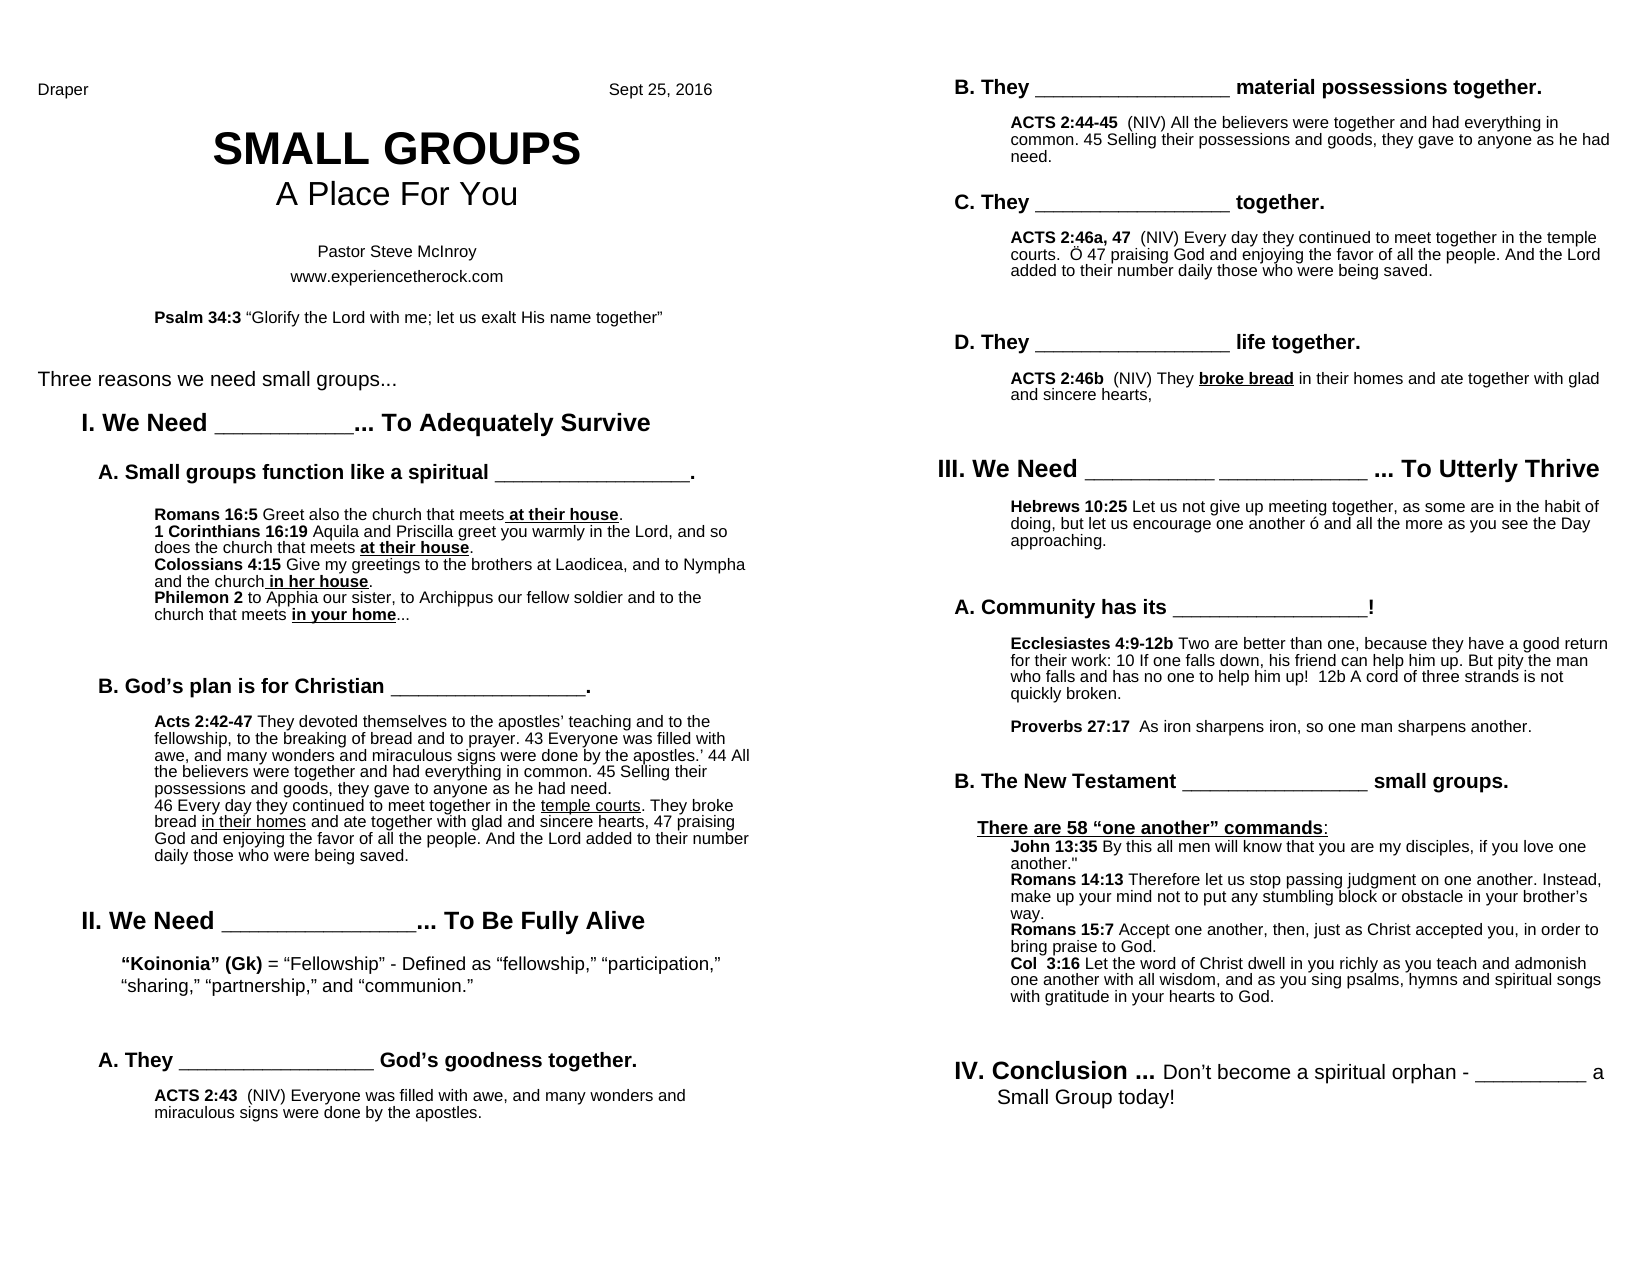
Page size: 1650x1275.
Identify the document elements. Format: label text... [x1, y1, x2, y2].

text 46 Every day they continued to meet together in the temple courts. They broke bread in their homes and ate together with glad and sincere hearts, 47 praising God and enjoying the favor of all the people. And the Lord added to their number daily those who were being saved. [154, 798, 756, 864]
text 1 Corinthians 16:19 Aquila and Priscilla greet you warmly in the Lord, and so does the church that meets at their house. [154, 524, 756, 557]
text II. We Need _____________________... To Be Fully Alive [81, 906, 756, 935]
text Romans 14:13 Therefore let us stop passing judgment on one another. Instead, make up your mind not to put any stumbling block or obstacle in your brother’s way. [1010, 872, 1612, 922]
text Romans 15:7 Accept one another, then, just as Christ accepted you, in order to bring praise to God. [1010, 922, 1612, 956]
text B. They _____________________ material possessions together. [954, 75, 1612, 99]
text Col 3:16 Let the word of Christ dwell in you richly as you teach and admonish one another with all wisdom, and as you sing psalms, hymns and spiritual songs with gratitude in your hearts to God. [1010, 956, 1612, 1006]
text A. They _____________________ God’s goodness together. [98, 1047, 756, 1071]
text Three reasons we need small groups... [37, 367, 756, 391]
text Proverbs 27:17 As iron sharpens iron, so one man sharpens another. [1010, 719, 1612, 736]
text ACTS 2:43 (NIV) Everyone was filled with awe, and many wonders and miraculous signs were done by the apostles. [154, 1088, 756, 1121]
text I. We Need _______________... To Adequately Survive [81, 408, 756, 436]
text A. Small groups function like a spiritual _____________________. [98, 460, 756, 484]
text B. The New Testament ____________________ small groups. [954, 769, 1612, 793]
text www.experiencetherock.com [37, 263, 756, 288]
text “Koinonia” (Gk) = “Fellowship” - Defined as “fellowship,” “participation,” “sharing,” “partnership,” and “communion.” [121, 952, 756, 997]
subtitle A Place For You [37, 174, 756, 213]
text John 13:35 By this all men will know that you are my disciples, if you love one another." [1010, 839, 1612, 872]
text A. Community has its _____________________! [954, 595, 1612, 619]
text Pastor Steve McInroy [37, 238, 756, 263]
text ACTS 2:46a, 47 (NIV) Every day they continued to meet together in the temple courts. Ö 47 praising God and enjoying the favor of all the people. And the Lord added to their number daily those who were being saved. [1010, 230, 1612, 280]
text Romans 16:5 Greet also the church that meets at their house. [154, 507, 756, 524]
text Hebrews 10:25 Let us not give up meeting together, as some are in the habit of doing, but let us encourage one another ó and all the more as you see the Day approaching. [1010, 499, 1612, 549]
text Acts 2:42-47 They devoted themselves to the apostles’ teaching and to the fellowship, to the breaking of bread and to prayer. 43 Everyone was filled with awe, and many wonders and miraculous signs were done by the apostles.’ 44 All the believers were together and had everything in common. 45 Selling their possessions and goods, they gave to anyone as he had need. [154, 714, 756, 798]
text IV. Conclusion ... Don’t become a spiritual orphan - ____________ a Small Group today! [954, 1056, 1612, 1108]
text D. They _____________________ life together. [954, 330, 1612, 354]
text There are 58 “one another” commands: [977, 816, 1612, 839]
text Draper Sept 25, 2016 [37, 75, 756, 100]
text ACTS 2:44-45 (NIV) All the believers were together and had everything in common. 45 Selling their possessions and goods, they gave to anyone as he had need. [1010, 116, 1612, 166]
subtitle SMALL GROUPS [37, 122, 756, 174]
text Colossians 4:15 Give my greetings to the brothers at Laodicea, and to Nympha and the church in her house. [154, 557, 756, 591]
text ACTS 2:46b (NIV) They broke bread in their homes and ate together with glad and sincere hearts, [1010, 371, 1612, 404]
text Ecclesiastes 4:9-12b Two are better than one, because they have a good return for their work: 10 If one falls down, his friend can help him up. But pity the man who falls and has no one to help him up! 12b A cord of three strands is not quickly broken. [1010, 636, 1612, 703]
text Psalm 34:3 “Glorify the Lord with me; let us exalt His name together” [154, 311, 756, 327]
text III. We Need ______________ ________________ ... To Utterly Thrive [937, 454, 1612, 483]
text Philemon 2 to Apphia our sister, to Archippus our fellow soldier and to the church that meets in your home... [154, 591, 756, 624]
text B. God’s plan is for Christian _____________________. [98, 674, 756, 698]
text C. They _____________________ together. [954, 189, 1612, 213]
